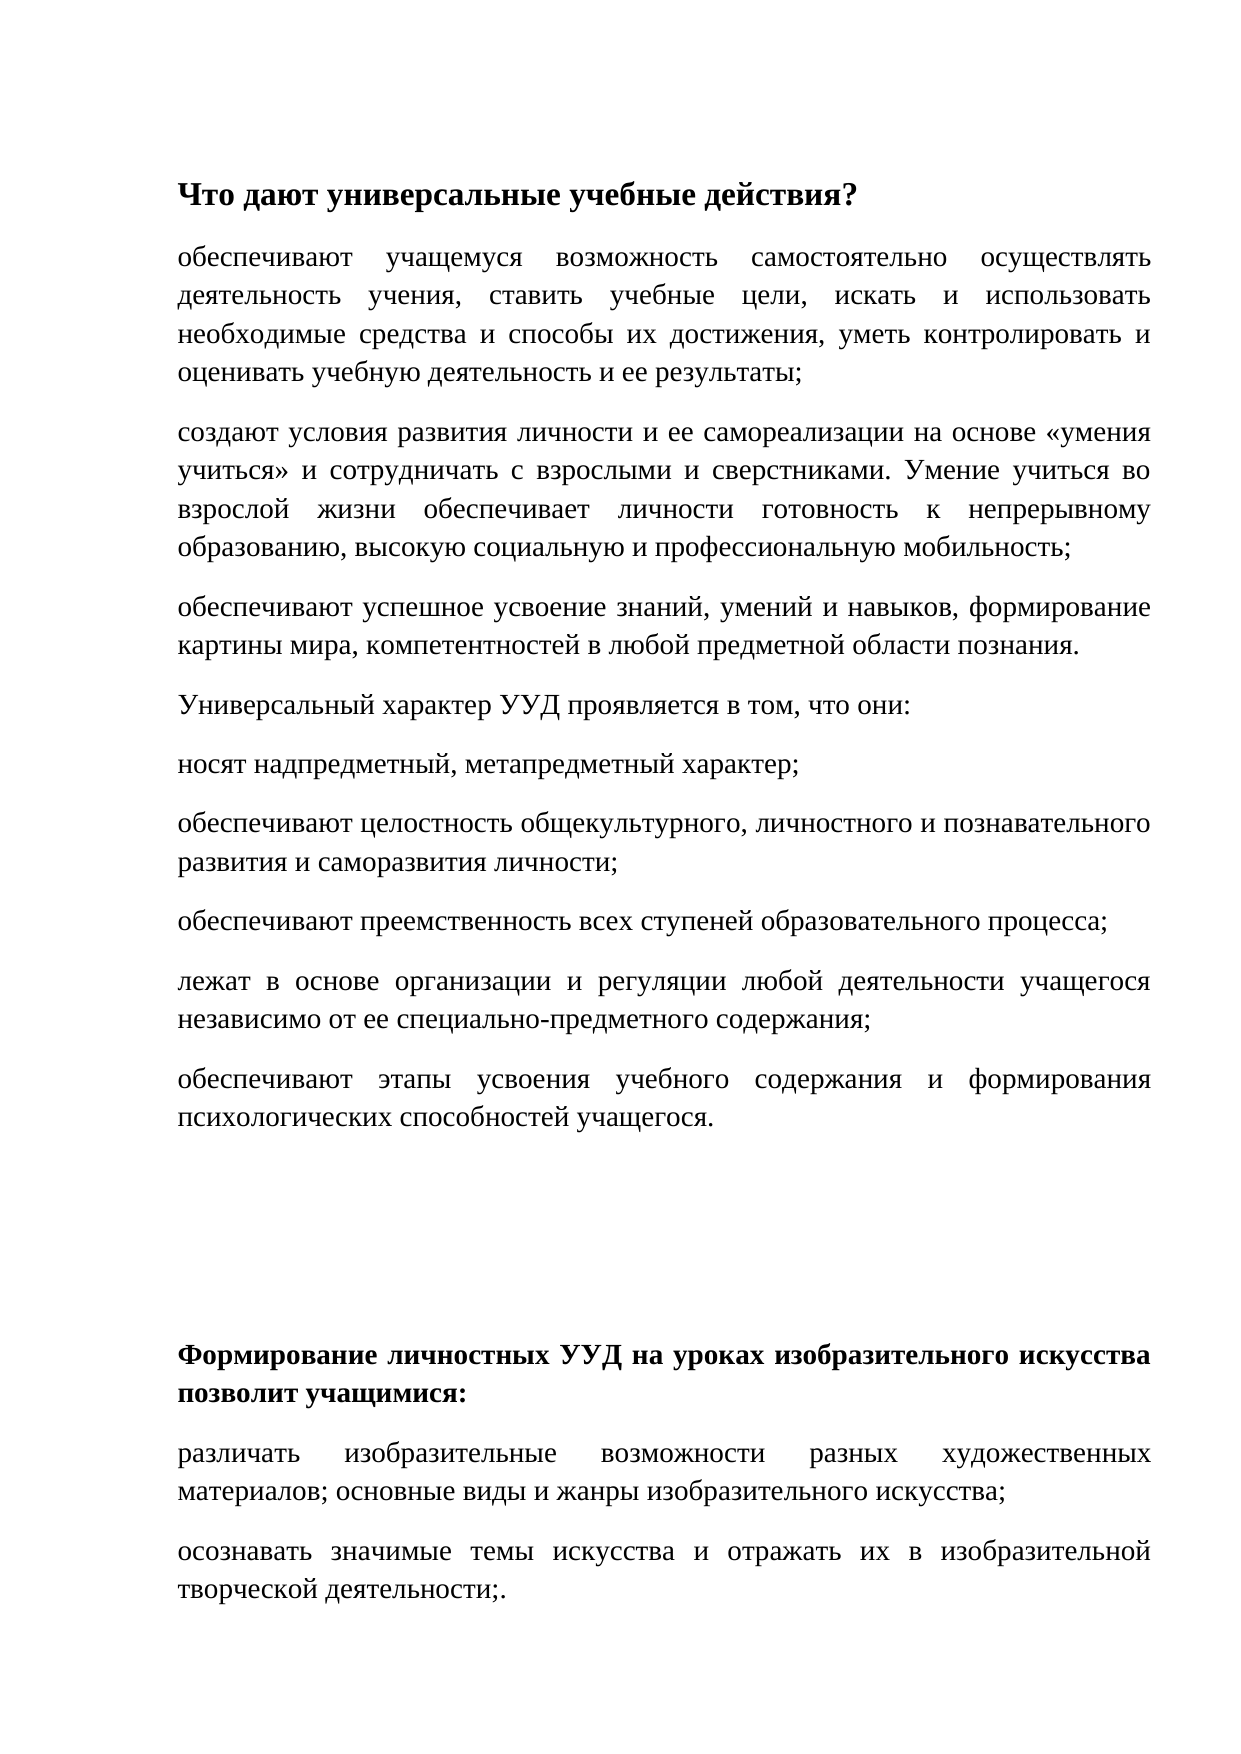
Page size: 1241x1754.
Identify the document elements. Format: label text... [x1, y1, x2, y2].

text обеспечивают этапы усвоения учебного содержания и формирования психологических способностей учащегося. [177, 1061, 1152, 1133]
text осознавать значимые темы искусства и отражать их в изобразительной творческой деятельности;. [177, 1533, 1152, 1605]
text создают условия развития личности и ее самореализации на основе «умения учиться» и сотрудничать с взрослыми и сверстниками. Умение учиться во взрослой жизни обеспечивает личности готовность к непрерывному образованию, высокую социальную и профессиональную мобильность; [177, 414, 1152, 563]
text носят надпредметный, метапредметный характер; [177, 746, 1152, 780]
text Универсальный характер УУД проявляется в том, что они: [177, 687, 1152, 720]
text различать изобразительные возможности разных художественных материалов; основные виды и жанры изобразительного искусства; [177, 1435, 1152, 1507]
text обеспечивают преемственность всех ступеней образовательного процесса; [177, 903, 1152, 937]
text обеспечивают целостность общекультурного, личностного и познавательного развития и саморазвития личности; [177, 806, 1152, 878]
text Формирование личностных УУД на уроках изобразительного искусства позволит учащимися: [177, 1337, 1152, 1409]
text Что дают универсальные учебные действия? [177, 174, 1152, 212]
text обеспечивают учащемуся возможность самостоятельно осуществлять деятельность учения, ставить учебные цели, искать и использовать необходимые средства и способы их достижения, уметь контролировать и оценивать учебную деятельность и ее результаты; [177, 239, 1152, 388]
text обеспечивают успешное усвоение знаний, умений и навыков, формирование картины мира, компетентностей в любой предметной области познания. [177, 589, 1152, 661]
text лежат в основе организации и регуляции любой деятельности учащегося независимо от ее специально-предметного содержания; [177, 963, 1152, 1035]
